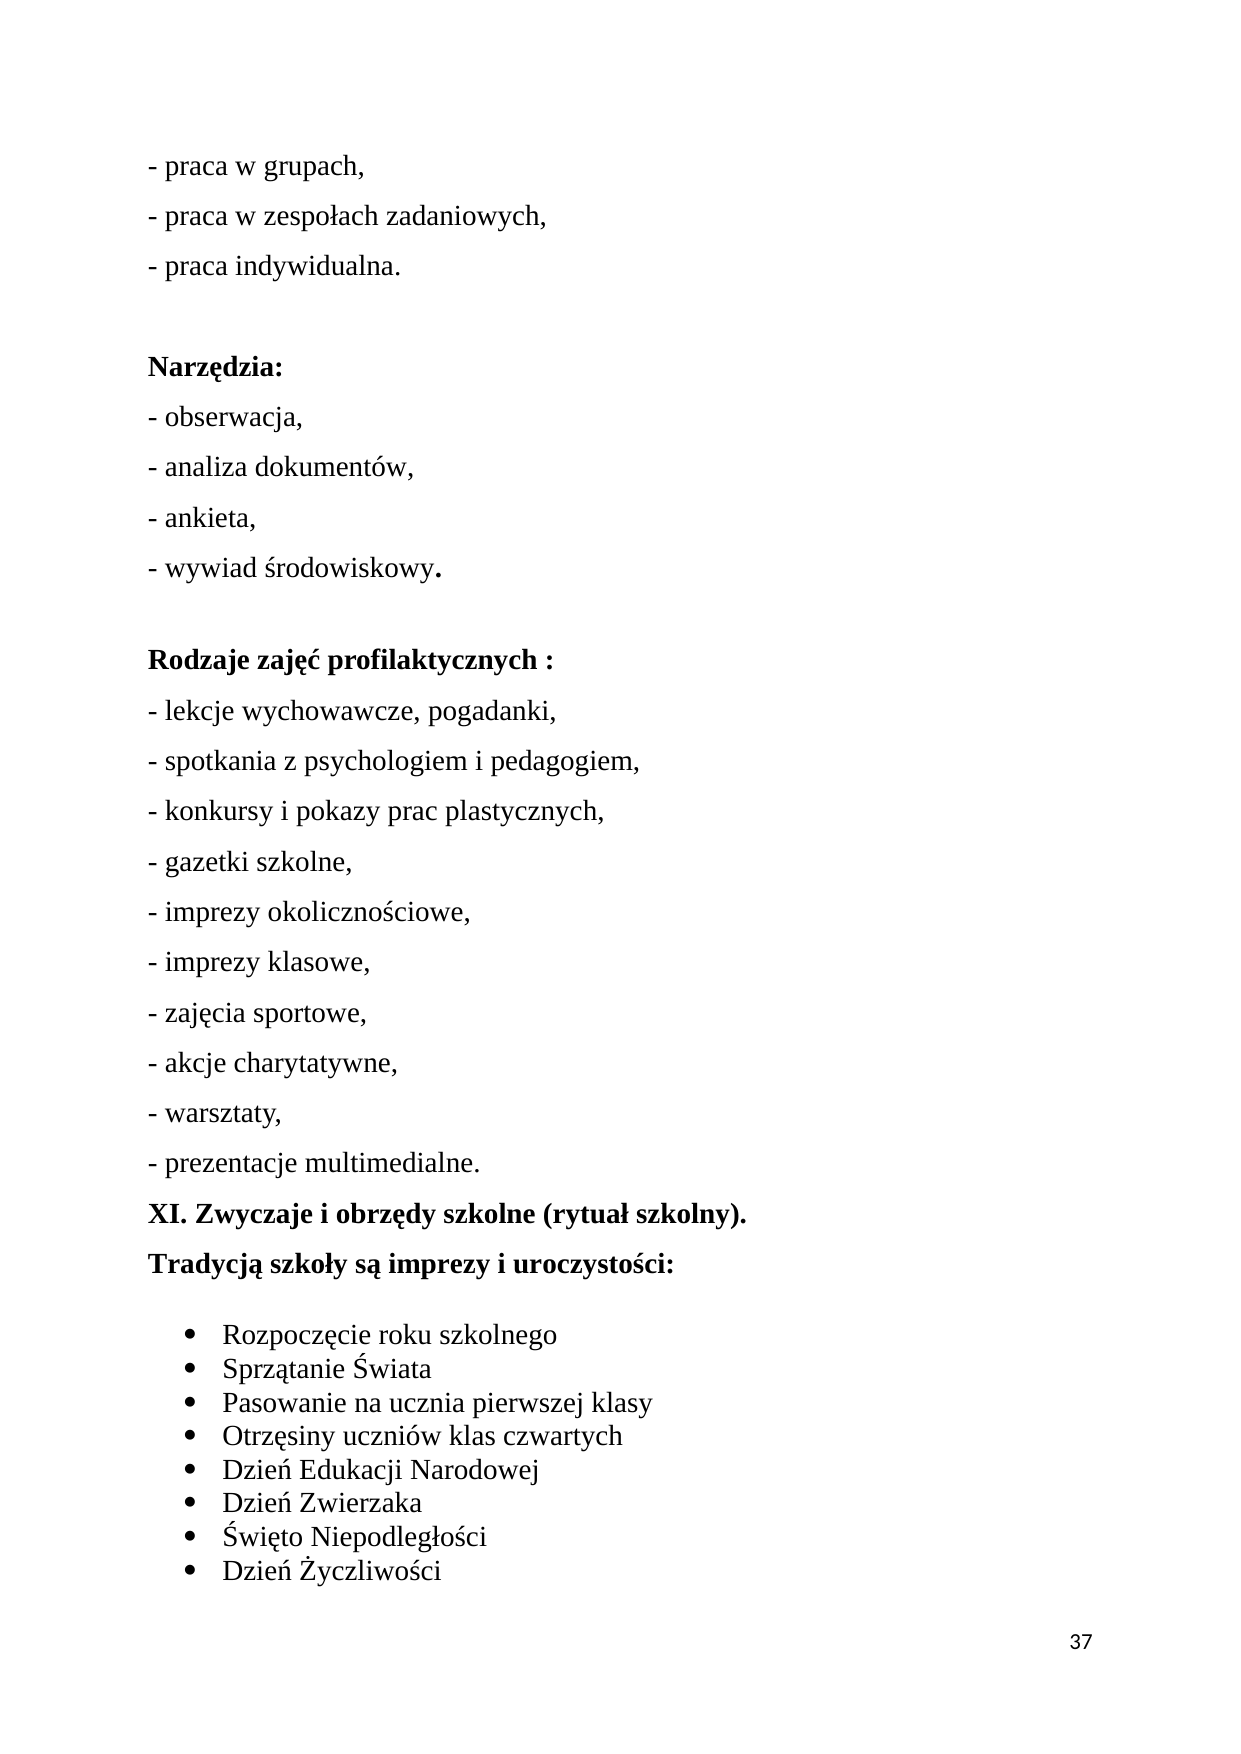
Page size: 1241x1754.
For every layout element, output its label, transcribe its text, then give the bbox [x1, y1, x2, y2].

text - gazetki szkolne, [148, 844, 1092, 877]
text - zajęcia sportowe, [148, 995, 1092, 1028]
text Narzędzia: [148, 349, 1092, 382]
text - obserwacja, [148, 399, 1092, 433]
text Tradycją szkoły są imprezy i uroczystości: [148, 1246, 1092, 1280]
list Dzień Zwierzaka [185, 1486, 1092, 1519]
list Pasowanie na ucznia pierwszej klasy [185, 1385, 1092, 1418]
text - konkursy i pokazy prac plastycznych, [148, 793, 1092, 827]
text - ankieta, [148, 500, 1092, 533]
text - analiza dokumentów, [148, 449, 1092, 483]
text - spotkania z psychologiem i pedagogiem, [148, 743, 1092, 777]
text - lekcje wychowawcze, pogadanki, [148, 693, 1092, 726]
text - imprezy klasowe, [148, 944, 1092, 978]
text - wywiad środowiskowy. [148, 550, 1092, 584]
list Dzień Życzliwości [185, 1553, 1092, 1587]
text - praca w zespołach zadaniowych, [148, 198, 1092, 232]
text - praca indywidualna. [148, 248, 1092, 282]
text XI. Zwyczaje i obrzędy szkolne (rytuał szkolny). [148, 1196, 1092, 1229]
text - praca w grupach, [148, 148, 1092, 181]
list Rozpoczęcie roku szkolnego [185, 1317, 1092, 1351]
text Rodzaje zajęć profilaktycznych : [148, 642, 1092, 676]
list Dzień Edukacji Narodowej [185, 1452, 1092, 1486]
list Otrzęsiny uczniów klas czwartych [185, 1418, 1092, 1452]
text - imprezy okolicznościowe, [148, 894, 1092, 928]
text - warsztaty, [148, 1095, 1092, 1129]
list Święto Niepodległości [185, 1519, 1092, 1553]
list Sprzątanie Świata [185, 1351, 1092, 1385]
text - akcje charytatywne, [148, 1045, 1092, 1078]
text - prezentacje multimedialne. [148, 1146, 1092, 1179]
